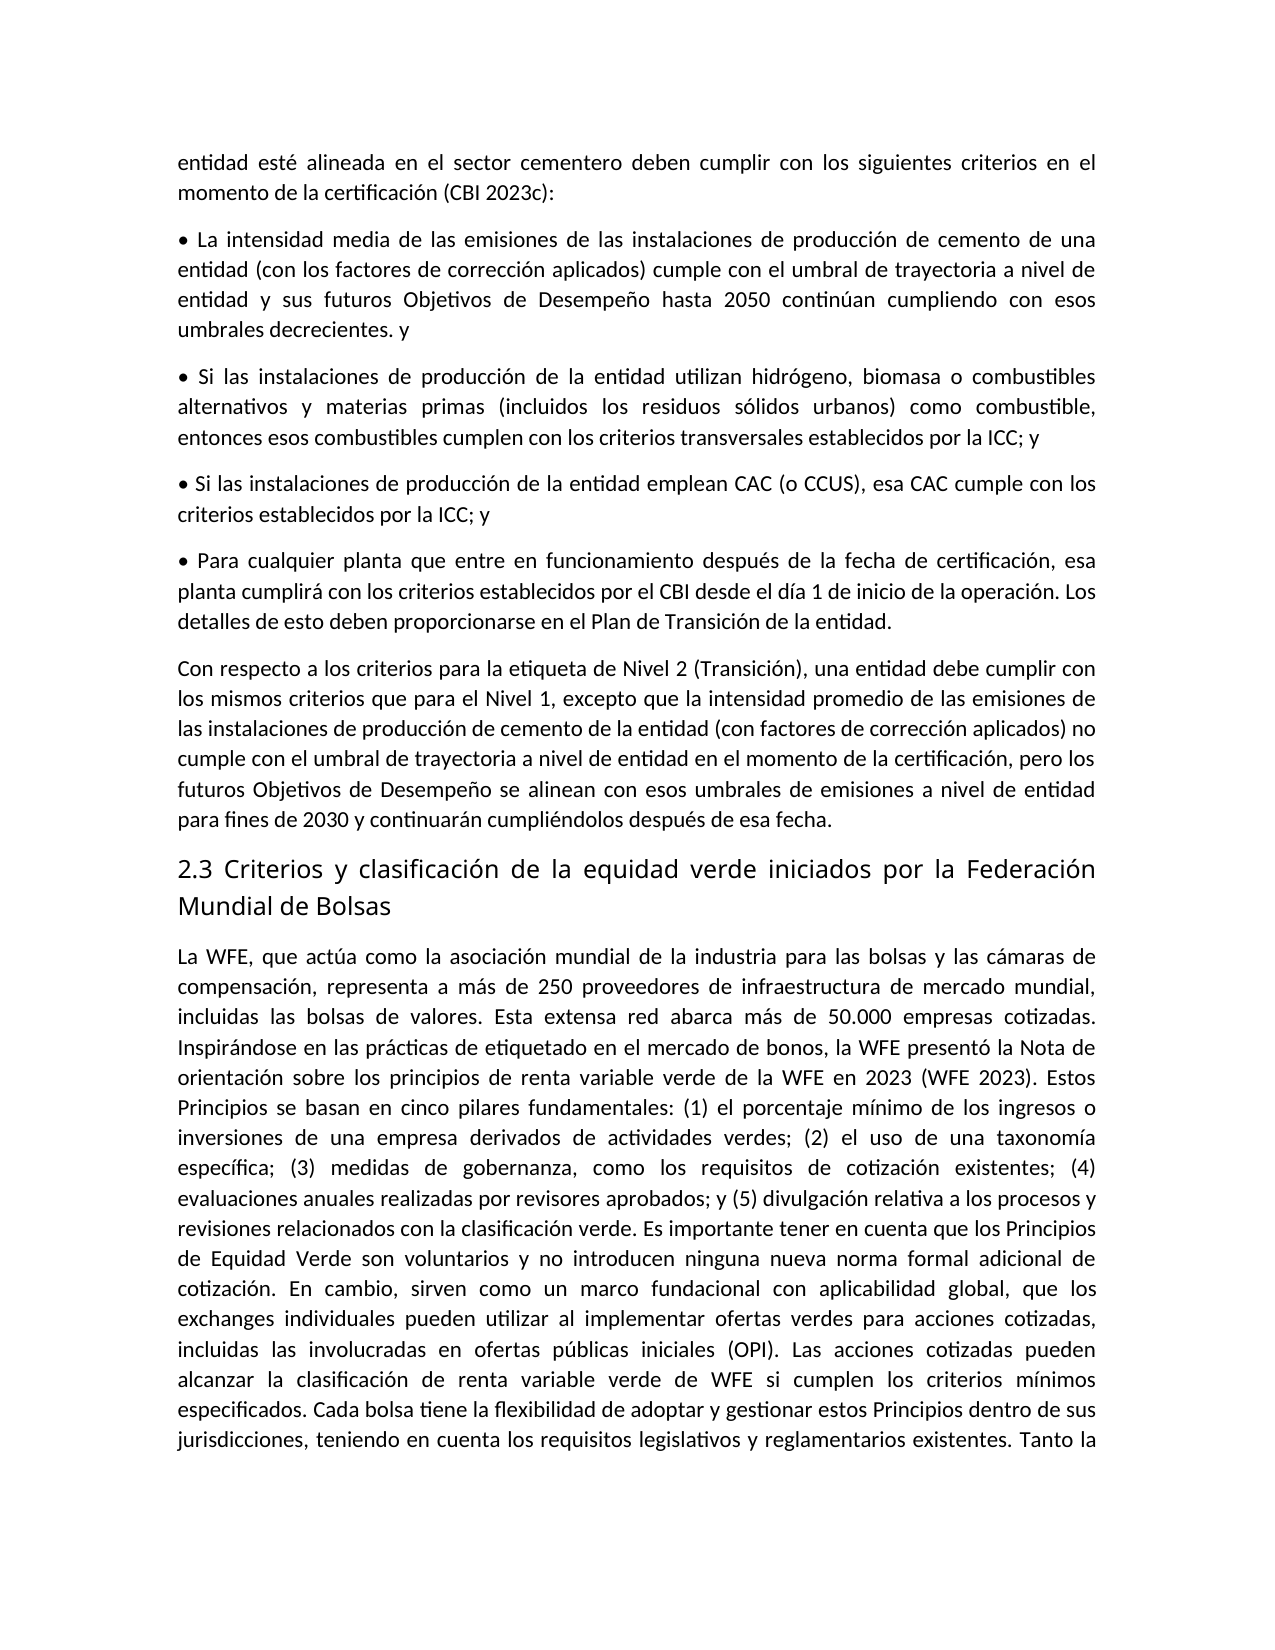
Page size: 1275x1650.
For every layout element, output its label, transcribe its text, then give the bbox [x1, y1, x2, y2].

text • Si las instalaciones de producción de la entidad emplean CAC (o CCUS), esa CAC cumple con los criterios establecidos por la ICC; y [177, 469, 1098, 528]
text • Para cualquier planta que entre en funcionamiento después de la fecha de certificación, esa planta cumplirá con los criterios establecidos por el CBI desde el día 1 de inicio de la operación. Los detalles de esto deben proporcionarse en el Plan de Transición de la entidad. [177, 547, 1098, 635]
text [177, 148, 1098, 206]
text Con respecto a los criterios para la etiqueta de Nivel 2 (Transición), una entidad debe cumplir con los mismos criterios que para el Nivel 1, excepto que la intensidad promedio de las emisiones de las instalaciones de producción de cemento de la entidad (con factores de corrección aplicados) no cumple con el umbral de trayectoria a nivel de entidad en el momento de la certificación, pero los futuros Objetivos de Desempeño se alinean con esos umbrales de emisiones a nivel de entidad para fines de 2030 y continuarán cumpliéndolos después de esa fecha. [177, 654, 1098, 833]
text 2.3 Criterios y clasificación de la equidad verde iniciados por la Federación Mundial de Bolsas [177, 852, 1098, 923]
text • La intensidad media de las emisiones de las instalaciones de producción de cemento de una entidad (con los factores de corrección aplicados) cumple con el umbral de trayectoria a nivel de entidad y sus futuros Objetivos de Desempeño hasta 2050 continúan cumpliendo con esos umbrales decrecientes. y [177, 225, 1098, 343]
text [177, 942, 1098, 1453]
text • Si las instalaciones de producción de la entidad utilizan hidrógeno, biomasa o combustibles alternativos y materias primas (incluidos los residuos sólidos urbanos) como combustible, entonces esos combustibles cumplen con los criterios transversales establecidos por la ICC; y [177, 362, 1098, 451]
